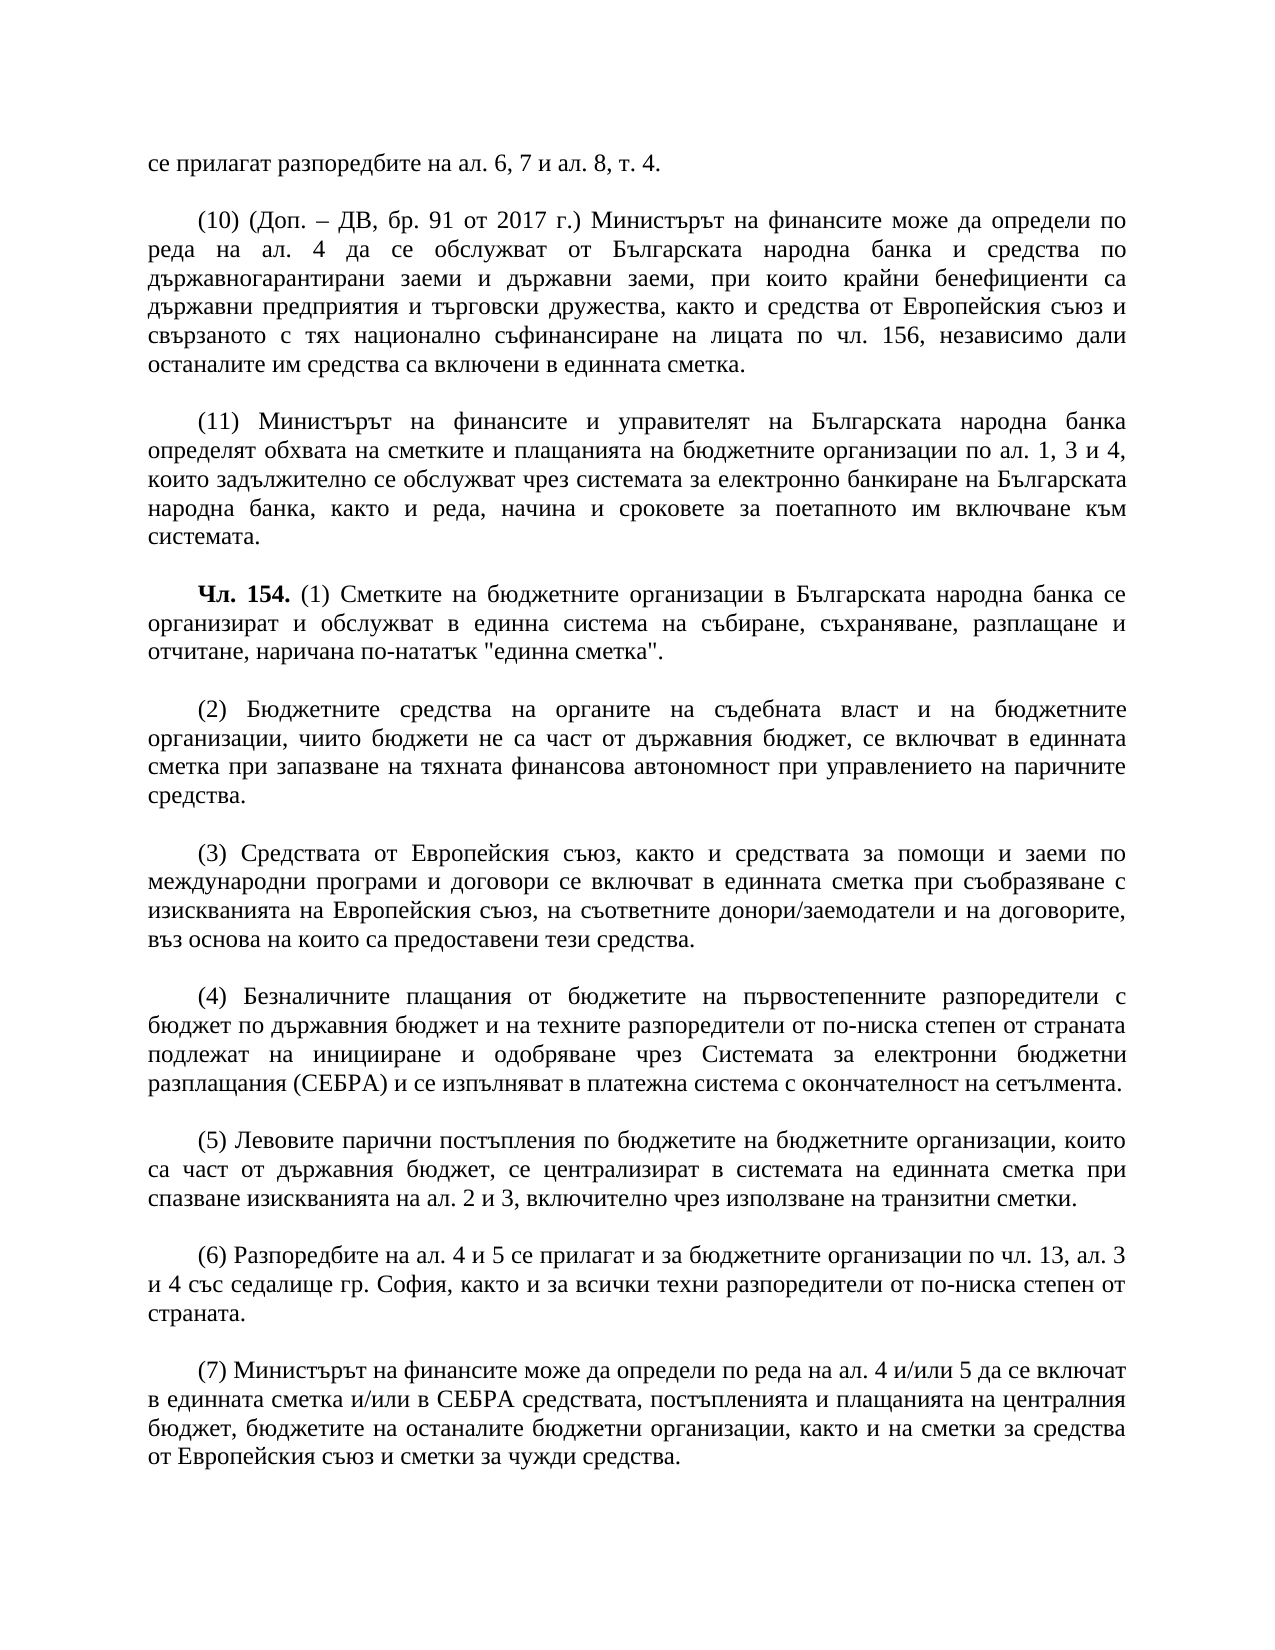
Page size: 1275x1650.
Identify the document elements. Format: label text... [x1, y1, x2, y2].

text (10) (Доп. – ДВ, бр. 91 от 2017 г.) Министърът на финансите може да определи по реда на ал. 4 да се обслужват от Българската народна банка и средства по държавногарантирани заеми и държавни заеми, при които крайни бенефициенти са държавни предприятия и търговски дружества, както и средства от Европейския съюз и свързаното с тях национално съфинансиране на лицата по чл. 156, независимо дали останалите им средства са включени в единната сметка. [148, 205, 1127, 378]
text (3) Средствата от Европейския съюз, както и средствата за помощи и заеми по международни програми и договори се включват в единната сметка при съобразяване с изискванията на Европейския съюз, на съответните донори/заемодатели и на договорите, въз основа на които са предоставени тези средства. [148, 838, 1127, 953]
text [148, 148, 1127, 176]
text Чл. 154. (1) Сметките на бюджетните организации в Българската народна банка се организират и обслужват в единна система на събиране, съхраняване, разплащане и отчитане, наричана по-нататък "единна сметка". [148, 579, 1127, 665]
text (6) Разпоредбите на ал. 4 и 5 се прилагат и за бюджетните организации по чл. 13, ал. 3 и 4 със седалище гр. София, както и за всички техни разпоредители от по-ниска степен от страната. [148, 1240, 1127, 1326]
text (4) Безналичните плащания от бюджетите на първостепенните разпоредители с бюджет по държавния бюджет и на техните разпоредители от по-ниска степен от страната подлежат на иницииране и одобряване чрез Системата за електронни бюджетни разплащания (СЕБРА) и се изпълняват в платежна система с окончателност на сетълмента. [148, 981, 1127, 1096]
text (2) Бюджетните средства на органите на съдебната власт и на бюджетните организации, чиито бюджети не са част от държавния бюджет, се включват в единната сметка при запазване на тяхната финансова автономност при управлението на паричните средства. [148, 694, 1127, 809]
text (11) Министърът на финансите и управителят на Българската народна банка определят обхвата на сметките и плащанията на бюджетните организации по ал. 1, 3 и 4, които задължително се обслужват чрез системата за електронно банкиране на Българската народна банка, както и реда, начина и сроковете за поетапното им включване към системата. [148, 406, 1127, 550]
text (5) Левовите парични постъпления по бюджетите на бюджетните организации, които са част от държавния бюджет, се централизират в системата на единната сметка при спазване изискванията на ал. 2 и 3, включително чрез използване на транзитни сметки. [148, 1125, 1127, 1211]
text (7) Министърът на финансите може да определи по реда на ал. 4 и/или 5 да се включат в единната сметка и/или в СЕБРА средствата, постъпленията и плащанията на централния бюджет, бюджетите на останалите бюджетни организации, както и на сметки за средства от Европейския съюз и сметки за чужди средства. [148, 1355, 1127, 1470]
